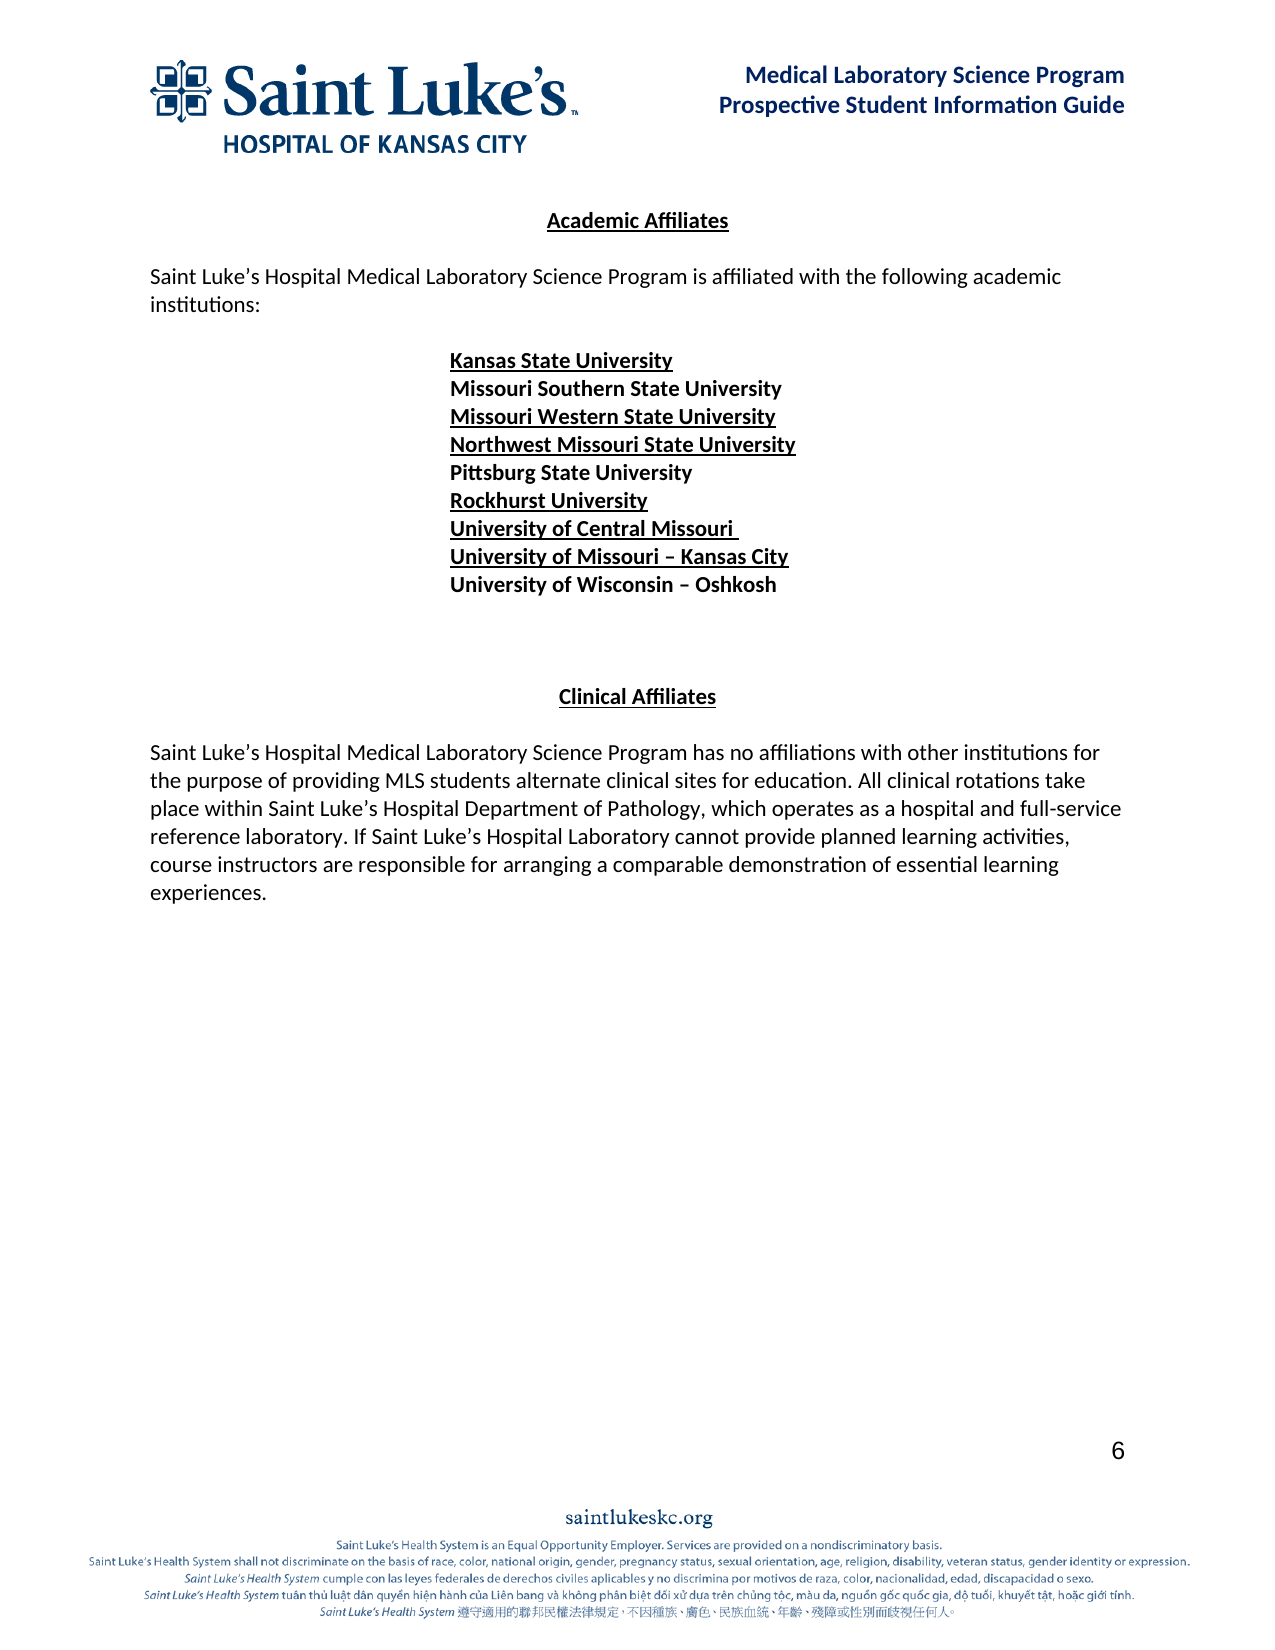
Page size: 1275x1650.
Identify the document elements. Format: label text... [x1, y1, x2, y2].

subtitle Rockhurst University [450, 486, 1125, 514]
subtitle Clinical Affiliates [150, 682, 1125, 710]
text Missouri Southern State University [150, 374, 1125, 402]
subtitle University of Central Missouri [450, 514, 1125, 542]
subtitle University of Missouri – Kansas City [450, 542, 1125, 570]
text Pittsburg State University [450, 458, 1125, 486]
picture [0, 1464, 1275, 1650]
subtitle Missouri Western State University [450, 402, 1125, 430]
text Saint Luke’s Hospital Medical Laboratory Science Program has no affiliations with other institutions for the purpose of providing MLS students alternate clinical sites for education. All clinical rotations take place within Saint Luke’s Hospital Department of Pathology, which operates as a hospital and full-service reference laboratory. If Saint Luke’s Hospital Laboratory cannot provide planned learning activities, course instructors are responsible for arranging a comparable demonstration of essential learning experiences. [150, 738, 1125, 907]
subtitle Northwest Missouri State University [450, 430, 1125, 458]
subtitle Kansas State University [450, 346, 1125, 374]
text Saint Luke’s Hospital Medical Laboratory Science Program is affiliated with the following academic institutions: [150, 262, 1125, 318]
subtitle Academic Affiliates [150, 206, 1125, 234]
text University of Wisconsin – Oshkosh [150, 570, 1125, 598]
picture [150, 60, 579, 153]
